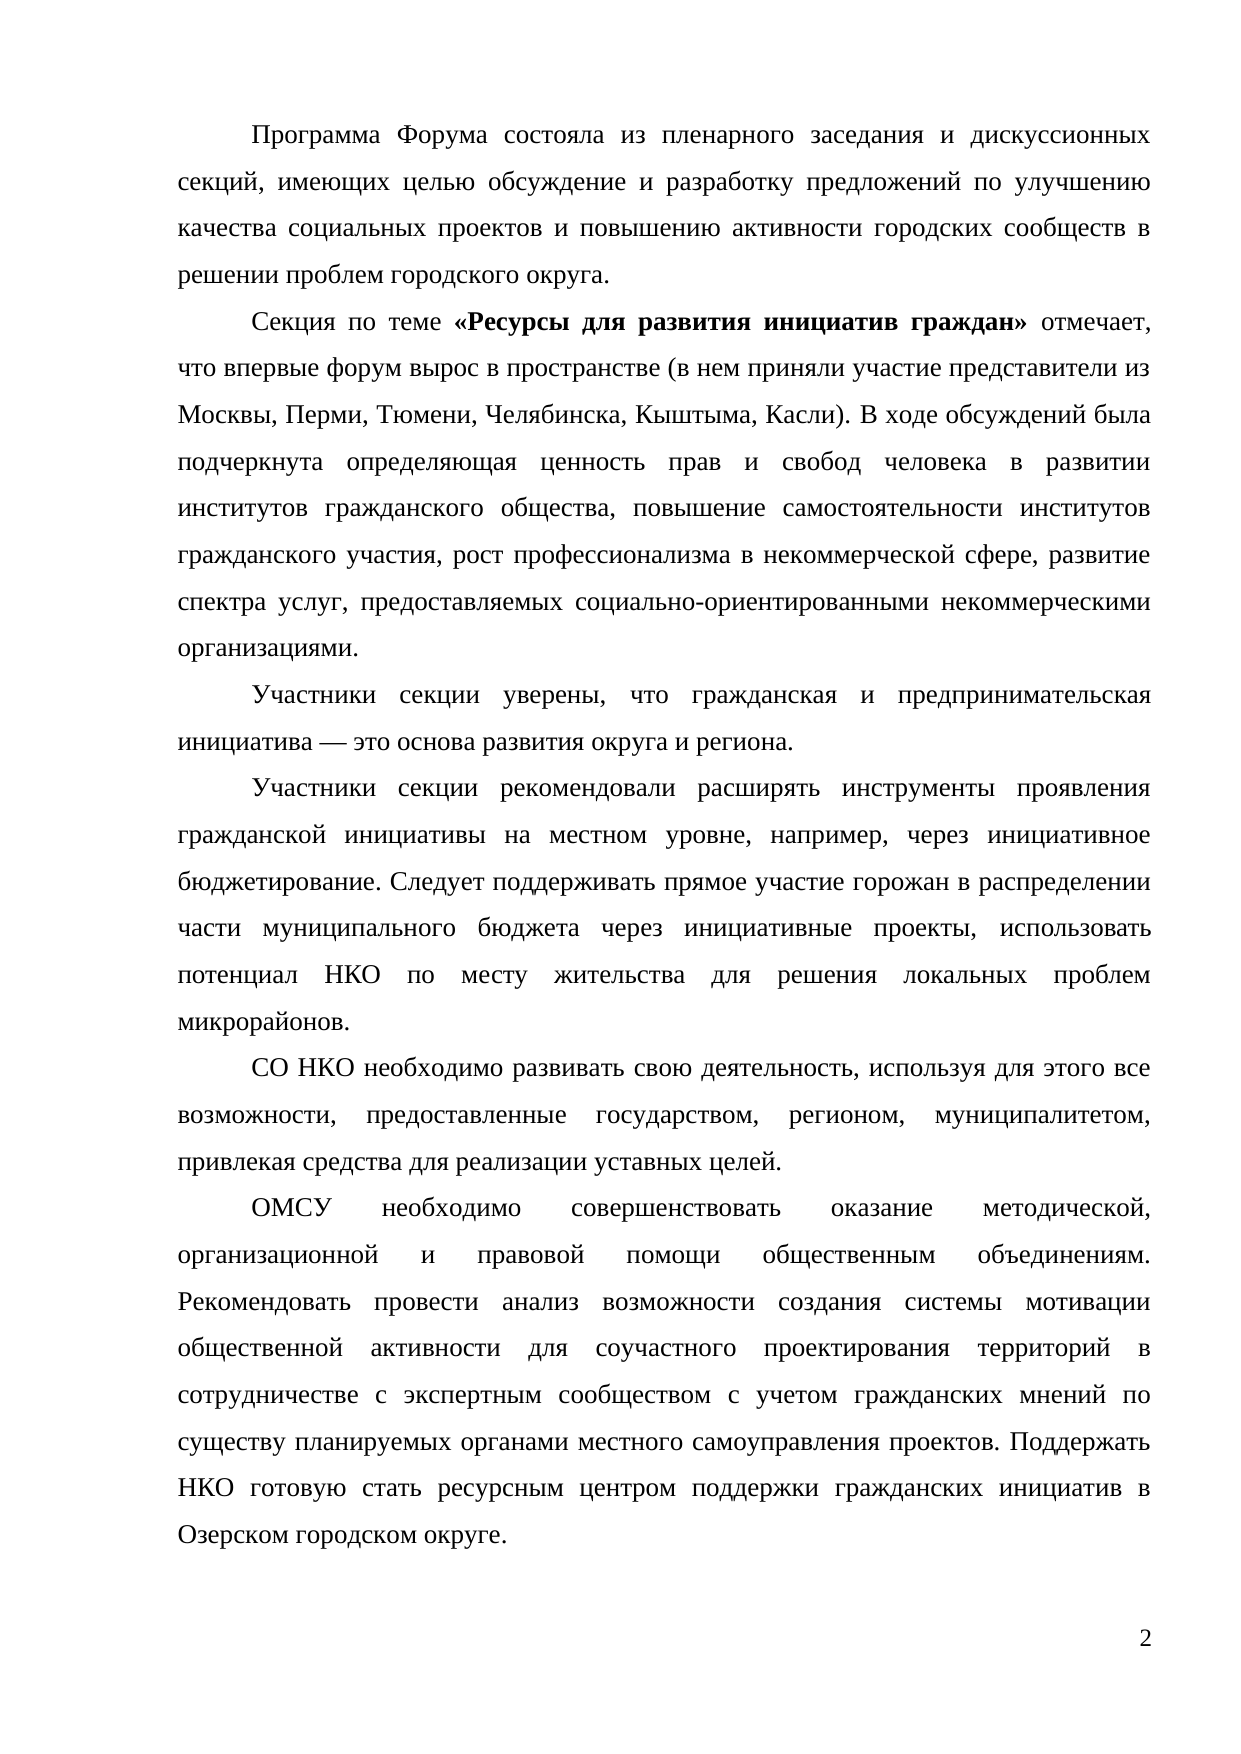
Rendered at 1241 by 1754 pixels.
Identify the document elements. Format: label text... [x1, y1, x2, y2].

text ОМСУ необходимо совершенствовать оказание методической, организационной и правовой помощи общественным объединениям. Рекомендовать провести анализ возможности создания системы мотивации общественной активности для соучастного проектирования территорий в сотрудничестве с экспертным сообществом с учетом гражданских мнений по существу планируемых органами местного самоуправления проектов. Поддержать НКО готовую стать ресурсным центром поддержки гражданских инициатив в Озерском городском округе. [177, 1191, 1152, 1549]
text Участники секции рекомендовали расширять инструменты проявления гражданской инициативы на местном уровне, например, через инициативное бюджетирование. Следует поддерживать прямое участие горожан в распределении части муниципального бюджета через инициативные проекты, использовать потенциал НКО по месту жительства для решения локальных проблем микрорайонов. [177, 771, 1152, 1036]
text Участники секции уверены, что гражданская и предпринимательская инициатива — это основа развития округа и региона. [177, 678, 1152, 756]
text Программа Форума состояла из пленарного заседания и дискуссионных секций, имеющих целью обсуждение и разработку предложений по улучшению качества социальных проектов и повышению активности городских сообществ в решении проблем городского округа. [177, 118, 1152, 289]
text Секция по теме «Ресурсы для развития инициатив граждан» отмечает, что впервые форум вырос в пространстве (в нем приняли участие представители из Москвы, Перми, Тюмени, Челябинска, Кыштыма, Касли). В ходе обсуждений была подчеркнута определяющая ценность прав и свобод человека в развитии институтов гражданского общества, повышение самостоятельности институтов гражданского участия, рост профессионализма в некоммерческой сфере, развитие спектра услуг, предоставляемых социально-ориентированными некоммерческими организациями. [177, 305, 1152, 663]
text СО НКО необходимо развивать свою деятельность, используя для этого все возможности, предоставленные государством, регионом, муниципалитетом, привлекая средства для реализации уставных целей. [177, 1051, 1152, 1176]
